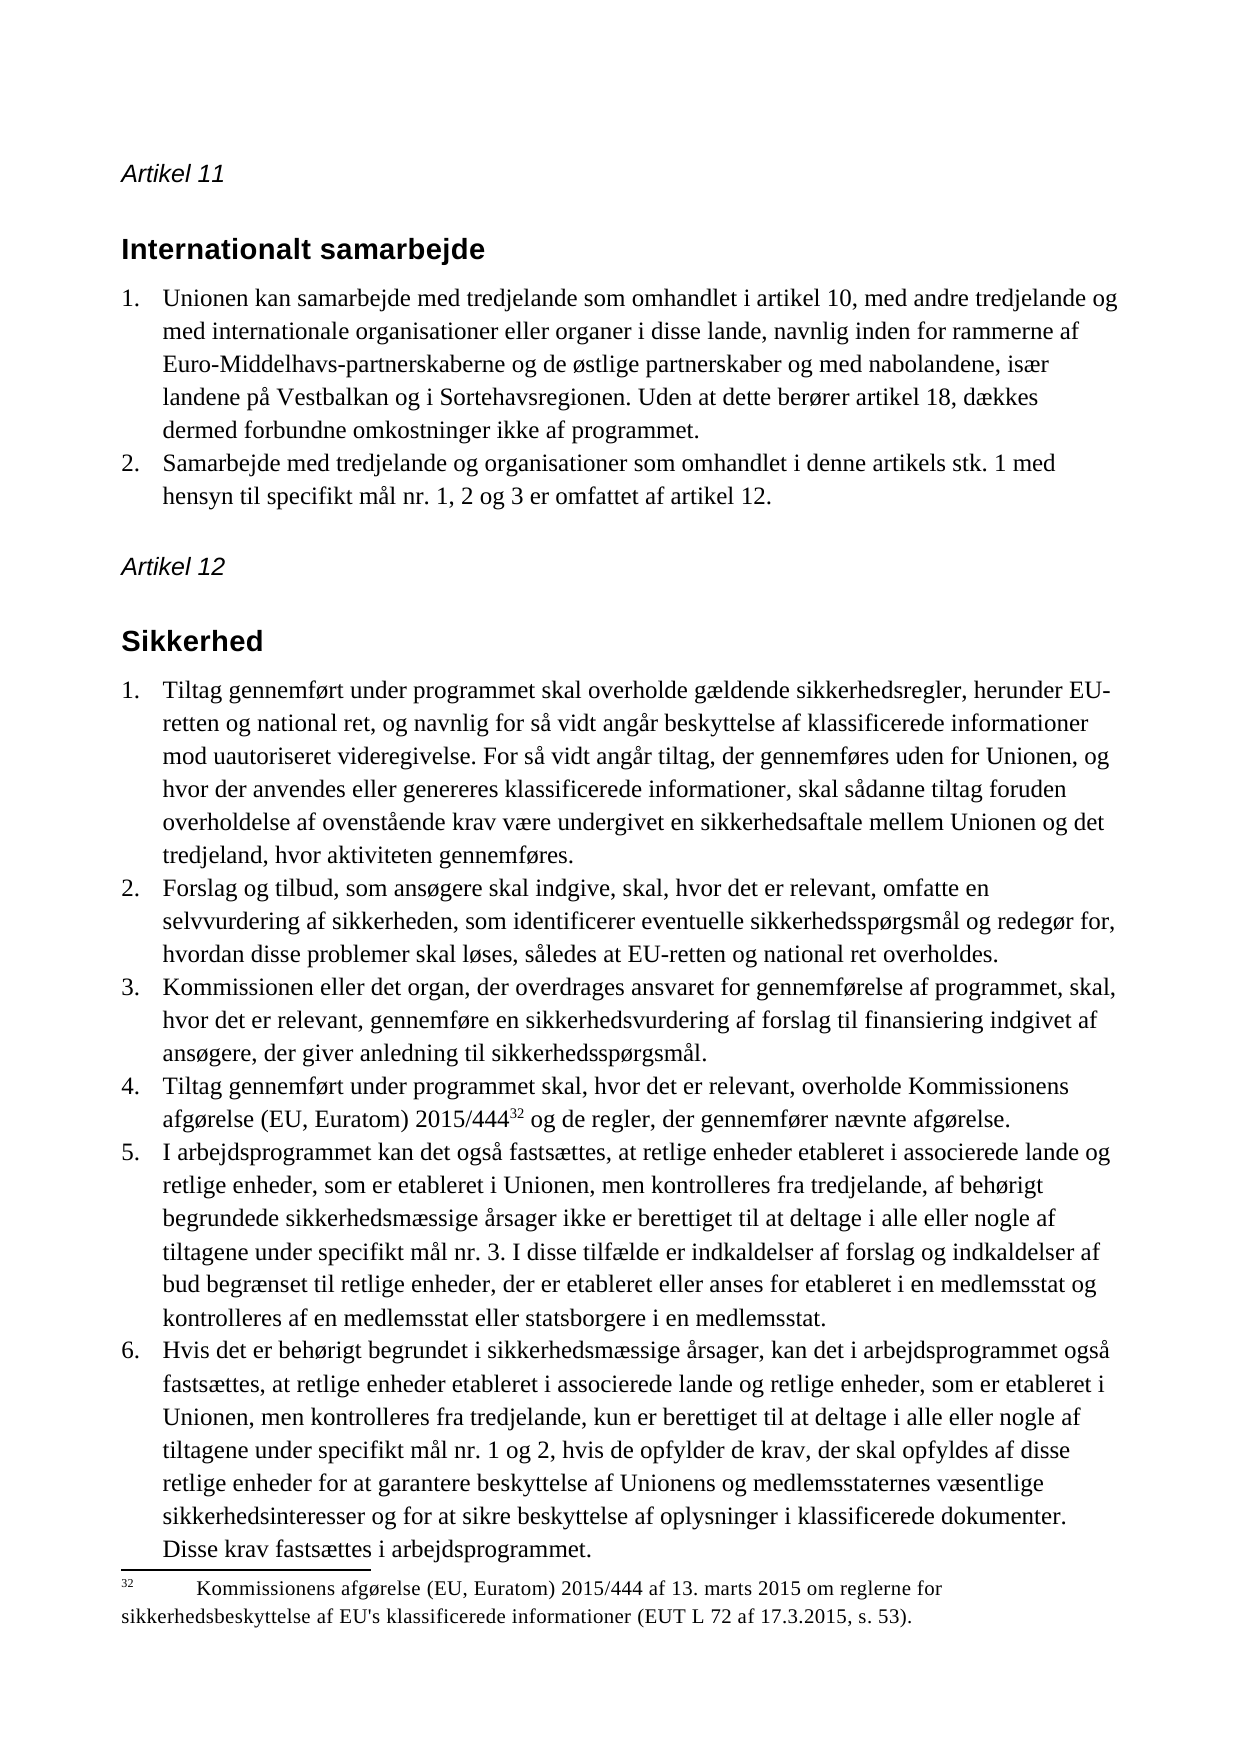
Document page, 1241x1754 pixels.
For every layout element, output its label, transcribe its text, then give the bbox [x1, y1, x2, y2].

text Artikel 11 [121, 159, 1119, 188]
list 2. Samarbejde med tredjelande og organisationer som omhandlet i denne artikels stk. 1 med hensyn til specifikt mål nr. 1, 2 og 3 er omfattet af artikel 12. [121, 448, 1119, 510]
subtitle Internationalt samarbejde [121, 232, 1119, 266]
list 4. Tiltag gennemført under programmet skal, hvor det er relevant, overholde Kommissionens afgørelse (EU, Euratom) 2015/444 og de regler, der gennemfører nævnte afgørelse. [121, 1071, 1119, 1133]
list 2. Forslag og tilbud, som ansøgere skal indgive, skal, hvor det er relevant, omfatte en selvvurdering af sikkerheden, som identificerer eventuelle sikkerhedsspørgsmål og redegør for, hvordan disse problemer skal løses, således at EU-retten og national ret overholdes. [121, 873, 1119, 968]
list 5. I arbejdsprogrammet kan det også fastsættes, at retlige enheder etableret i associerede lande og retlige enheder, som er etableret i Unionen, men kontrolleres fra tredjelande, af behørigt begrundede sikkerhedsmæssige årsager ikke er berettiget til at deltage i alle eller nogle af tiltagene under specifikt mål nr. 3. I disse tilfælde er indkaldelser af forslag og indkaldelser af bud begrænset til retlige enheder, der er etableret eller anses for etableret i en medlemsstat og kontrolleres af en medlemsstat eller statsborgere i en medlemsstat. [121, 1137, 1119, 1331]
list 3. Kommissionen eller det organ, der overdrages ansvaret for gennemførelse af programmet, skal, hvor det er relevant, gennemføre en sikkerhedsvurdering af forslag til finansiering indgivet af ansøgere, der giver anledning til sikkerhedsspørgsmål. [121, 972, 1119, 1067]
subtitle Sikkerhed [121, 624, 1119, 658]
list 1. Tiltag gennemført under programmet skal overholde gældende sikkerhedsregler, herunder EU-retten og national ret, og navnlig for så vidt angår beskyttelse af klassificerede informationer mod uautoriseret videregivelse. For så vidt angår tiltag, der gennemføres uden for Unionen, og hvor der anvendes eller genereres klassificerede informationer, skal sådanne tiltag foruden overholdelse af ovenstående krav være undergivet en sikkerhedsaftale mellem Unionen og det tredjeland, hvor aktiviteten gennemføres. [121, 675, 1119, 869]
list 1. Unionen kan samarbejde med tredjelande som omhandlet i artikel 10, med andre tredjelande og med internationale organisationer eller organer i disse lande, navnlig inden for rammerne af Euro-Middelhavs-partnerskaberne og de østlige partnerskaber og med nabolandene, især landene på Vestbalkan og i Sortehavsregionen. Uden at dette berører artikel 18, dækkes dermed forbundne omkostninger ikke af programmet. [121, 283, 1119, 444]
text Artikel 12 [121, 552, 1119, 580]
list 6. Hvis det er behørigt begrundet i sikkerhedsmæssige årsager, kan det i arbejdsprogrammet også fastsættes, at retlige enheder etableret i associerede lande og retlige enheder, som er etableret i Unionen, men kontrolleres fra tredjelande, kun er berettiget til at deltage i alle eller nogle af tiltagene under specifikt mål nr. 1 og 2, hvis de opfylder de krav, der skal opfyldes af disse retlige enheder for at garantere beskyttelse af Unionens og medlemsstaternes væsentlige sikkerhedsinteresser og for at sikre beskyttelse af oplysninger i klassificerede dokumenter. Disse krav fastsættes i arbejdsprogrammet. [121, 1336, 1119, 1562]
